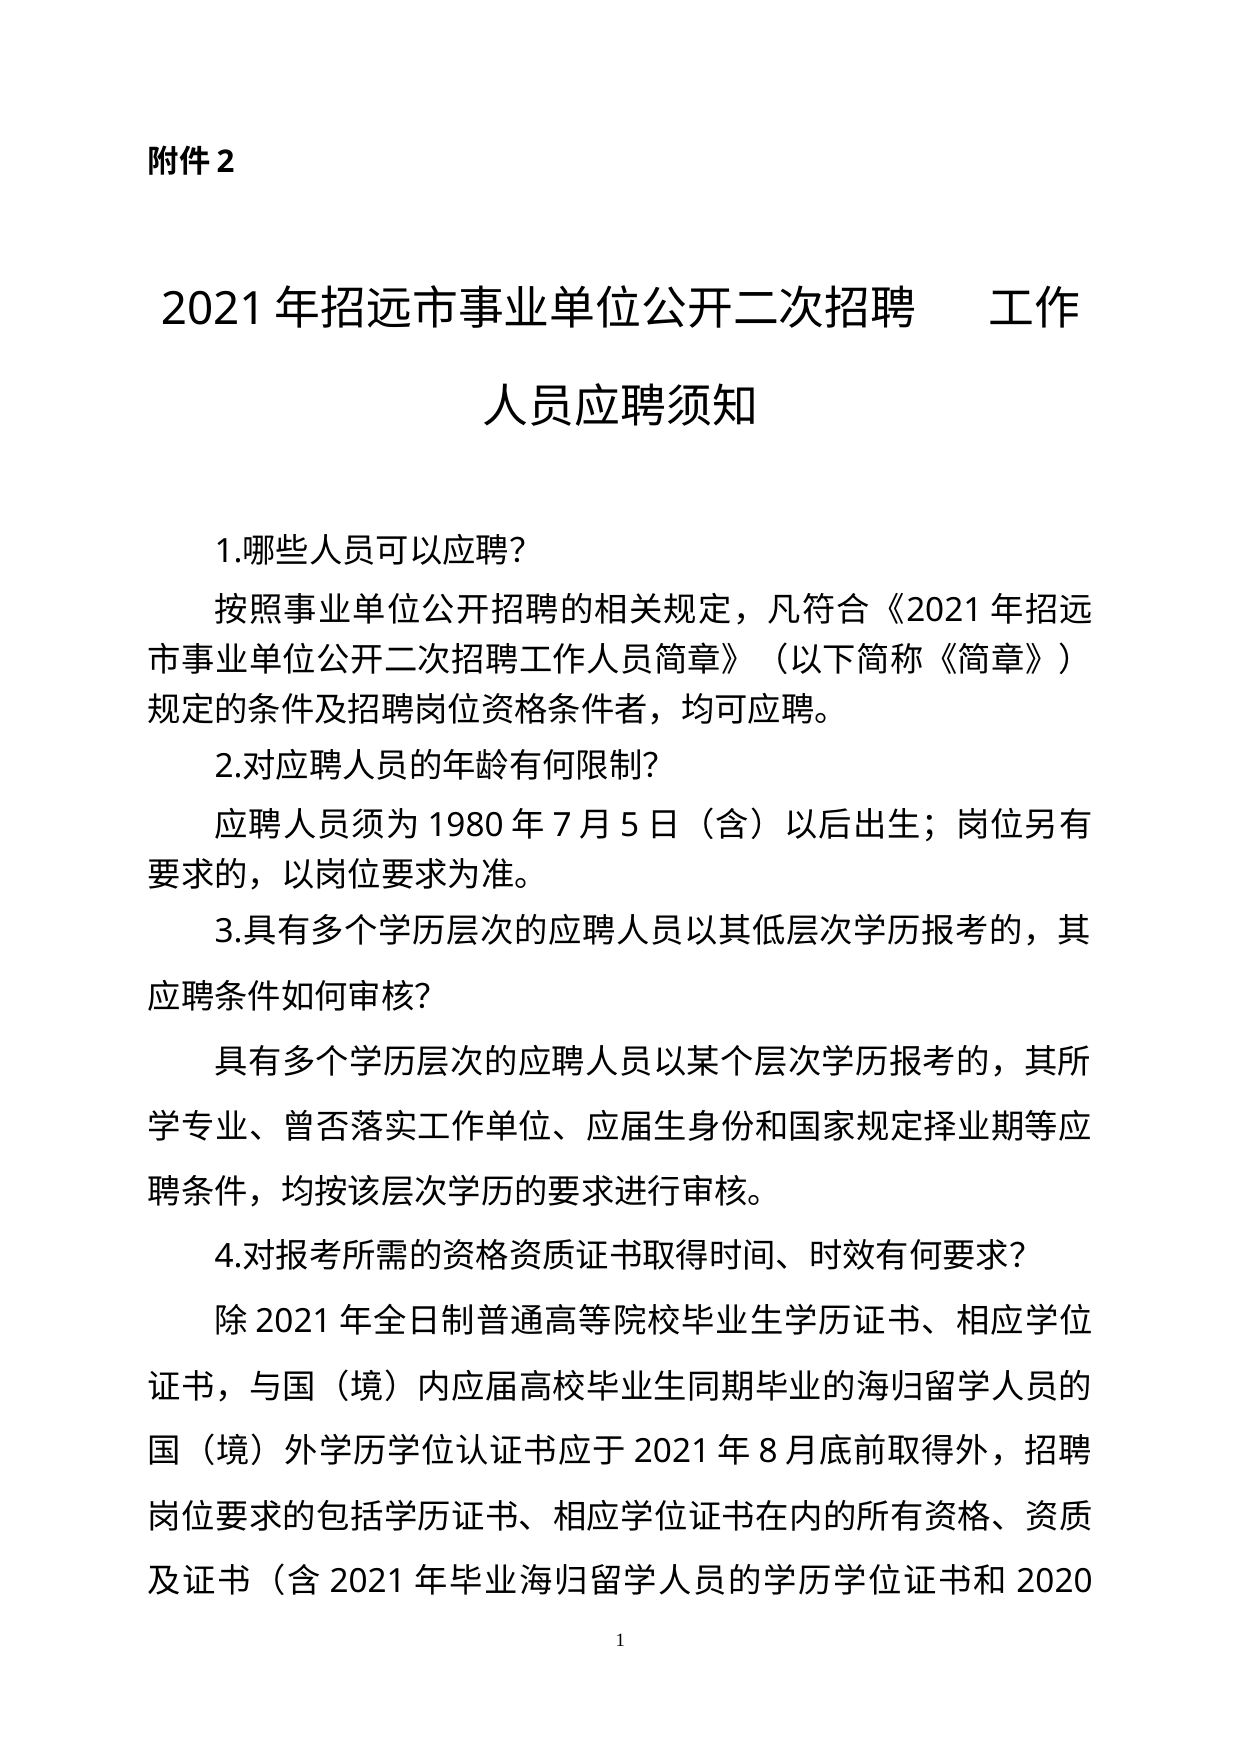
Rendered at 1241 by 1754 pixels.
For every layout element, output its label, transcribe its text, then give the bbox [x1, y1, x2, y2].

text 具有多个学历层次的应聘人员以某个层次学历报考的，其所学专业、曾否落实工作单位、应届生身份和国家规定择业期等应聘条件，均按该层次学历的要求进行审核。 [148, 1026, 1093, 1221]
text 2.对应聘人员的年龄有何限制？ [148, 731, 1093, 796]
text 4.对报考所需的资格资质证书取得时间、时效有何要求？ [148, 1221, 1093, 1286]
text 1.哪些人员可以应聘？ [148, 516, 1093, 581]
text 附件2 [148, 126, 1093, 191]
text 按照事业单位公开招聘的相关规定，凡符合《2021年招远市事业单位公开二次招聘工作人员简章》（以下简称《简章》）规定的条件及招聘岗位资格条件者，均可应聘。 [148, 581, 1093, 731]
text 应聘人员须为1980年7月5日（含）以后出生；岗位另有要求的，以岗位要求为准。 [148, 796, 1093, 896]
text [148, 1286, 1093, 1611]
text 3.具有多个学历层次的应聘人员以其低层次学历报考的，其应聘条件如何审核？ [148, 896, 1093, 1026]
text 2021年招远市事业单位公开二次招聘 工作人员应聘须知 [148, 256, 1093, 451]
